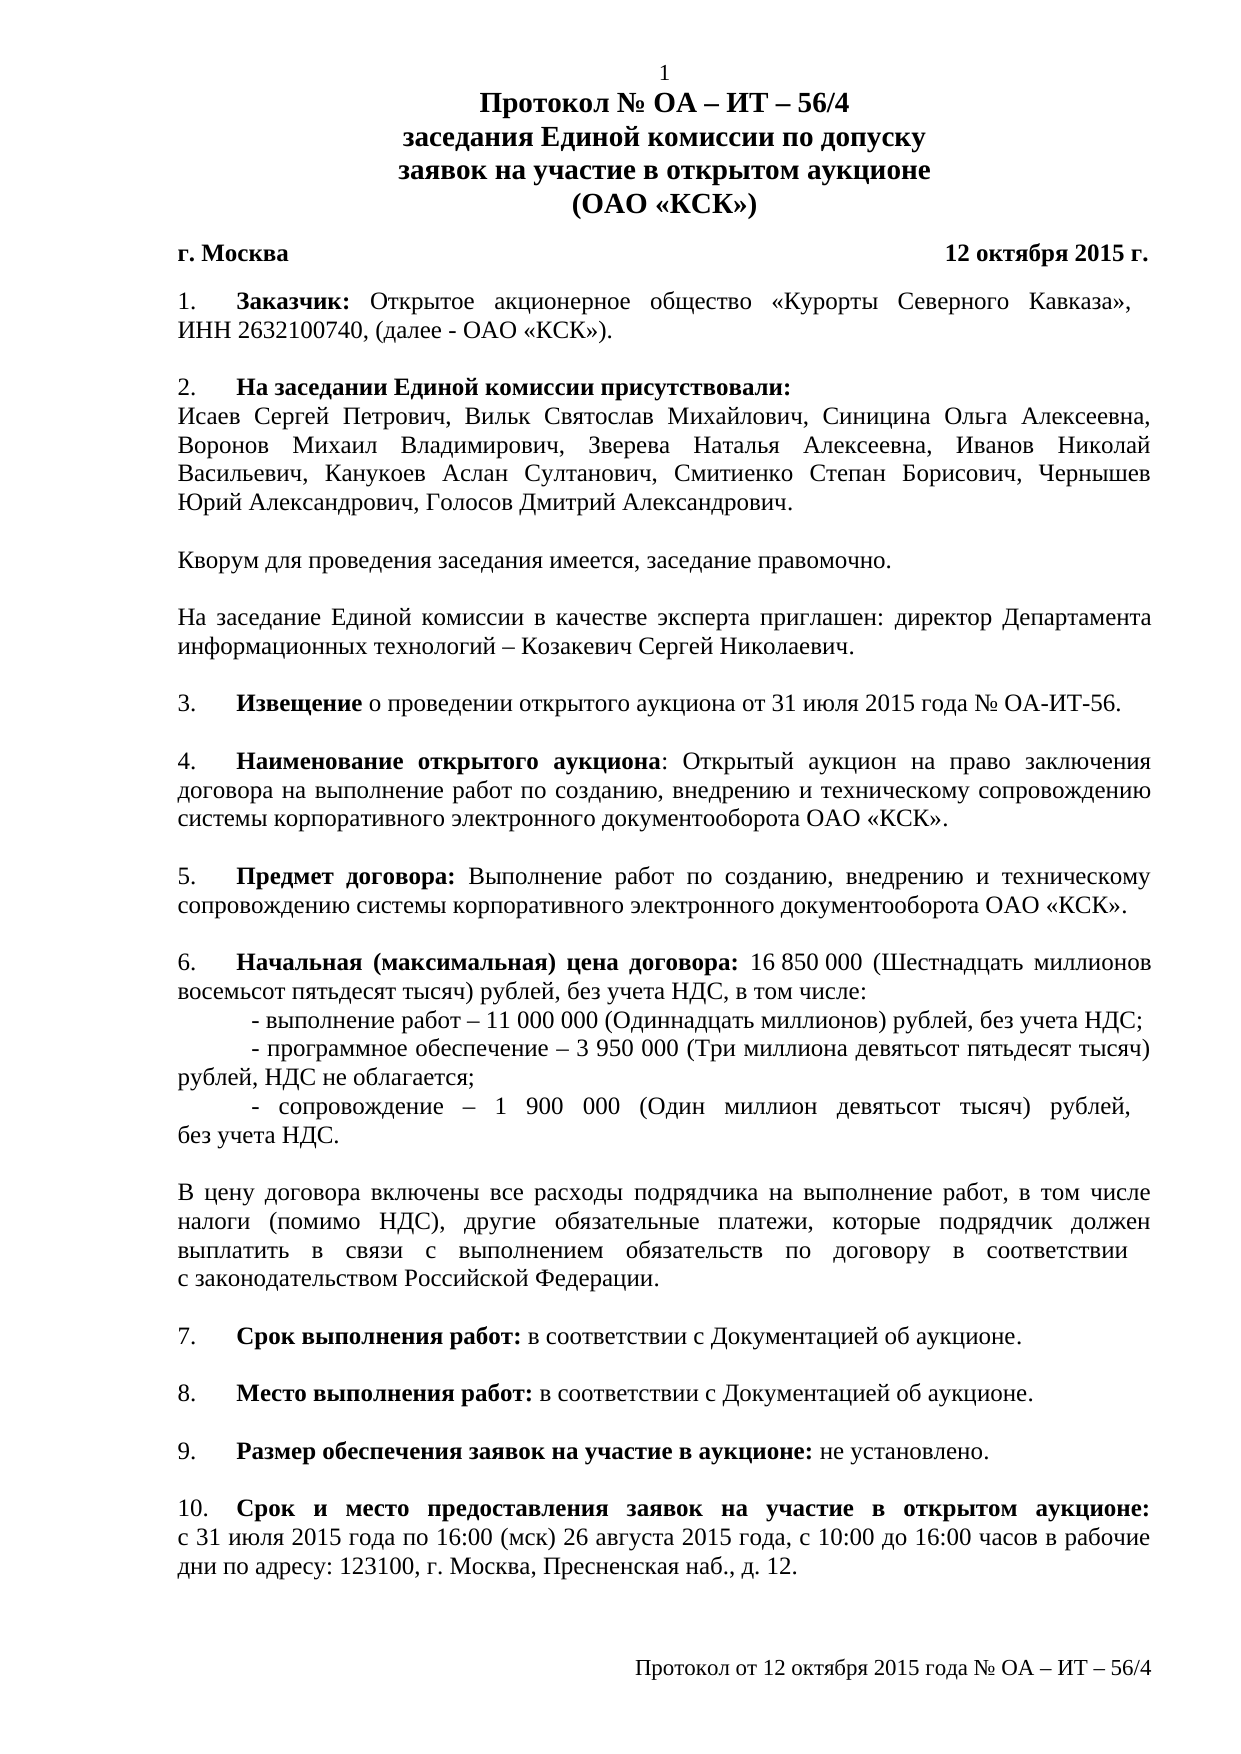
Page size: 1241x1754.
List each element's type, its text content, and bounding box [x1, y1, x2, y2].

list Извещение о проведении открытого аукциона от 31 июля 2015 года № ОА-ИТ-56. [177, 688, 1152, 717]
list Размер обеспечения заявок на участие в аукционе: не установлено. [177, 1436, 1152, 1465]
text В цену договора включены все расходы подрядчика на выполнение работ, в том числе налоги (помимо НДС), другие обязательные платежи, которые подрядчик должен выплатить в связи с выполнением обязательств по договору в соответствии с законодательством Российской Федерации. [177, 1177, 1152, 1292]
list заявок на участие в открытом аукционе [177, 152, 1152, 186]
text - программное обеспечение – 3 950 000 (Три миллиона девятьсот пятьдесят тысяч) рублей, НДС не облагается; [177, 1033, 1152, 1091]
list На заседании Единой комиссии присутствовали: [177, 372, 1152, 401]
list Кворум для проведения заседания имеется, заседание правомочно. [177, 545, 1152, 573]
table_header г. Москва [176, 220, 571, 286]
text На заседание Единой комиссии в качестве эксперта приглашен: директор Департамента информационных технологий – Козакевич Сергей Николаевич. [177, 602, 1152, 660]
list Заказчик: Открытое акционерное общество «Курорты Северного Кавказа», ИНН 2632100740, (далее - ОАО «КСК»). [177, 286, 1152, 343]
list Предмет договора: Выполнение работ по созданию, внедрению и техническому сопровождению системы корпоративного электронного документооборота ОАО «КСК». [177, 861, 1152, 918]
list Срок и место предоставления заявок на участие в открытом аукционе: с 31 июля 2015 года по 16:00 (мск) 26 августа 2015 года, с 10:00 до 16:00 часов в рабочие дни по адресу: 123100, г. Москва, Пресненская наб., д. 12. [177, 1493, 1152, 1580]
list Место выполнения работ: в соответствии с Документацией об аукционе. [177, 1378, 1152, 1407]
list заседания Единой комиссии по допуску [177, 119, 1152, 152]
table_header 12 октября 2015 г. [571, 220, 1150, 286]
list (ОАО «КСК») [177, 186, 1152, 219]
list Срок выполнения работ: в соответствии с Документацией об аукционе. [177, 1321, 1152, 1350]
text - сопровождение – 1 900 000 (Один миллион девятьсот тысяч) рублей, без учета НДС. [177, 1091, 1152, 1148]
text Исаев Сергей Петрович, Вильк Святослав Михайлович, Синицина Ольга Алексеевна, Воронов Михаил Владимирович, Зверева Наталья Алексеевна, Иванов Николай Васильевич, Канукоев Аслан Султанович, Смитиенко Степан Борисович, Чернышев Юрий Александрович, Голосов Дмитрий Александрович. [177, 401, 1152, 516]
text - выполнение работ – 11 000 000 (Одиннадцать миллионов) рублей, без учета НДС; [177, 1005, 1152, 1033]
list Начальная (максимальная) цена договора: 16 850 000 (Шестнадцать миллионов восемьсот пятьдесят тысяч) рублей, без учета НДС, в том числе: [177, 947, 1152, 1005]
list Наименование открытого аукциона: Открытый аукцион на право заключения договора на выполнение работ по созданию, внедрению и техническому сопровождению системы корпоративного электронного документооборота ОАО «КСК». [177, 746, 1152, 832]
text Протокол № ОА – ИТ – 56/4 [177, 85, 1152, 119]
